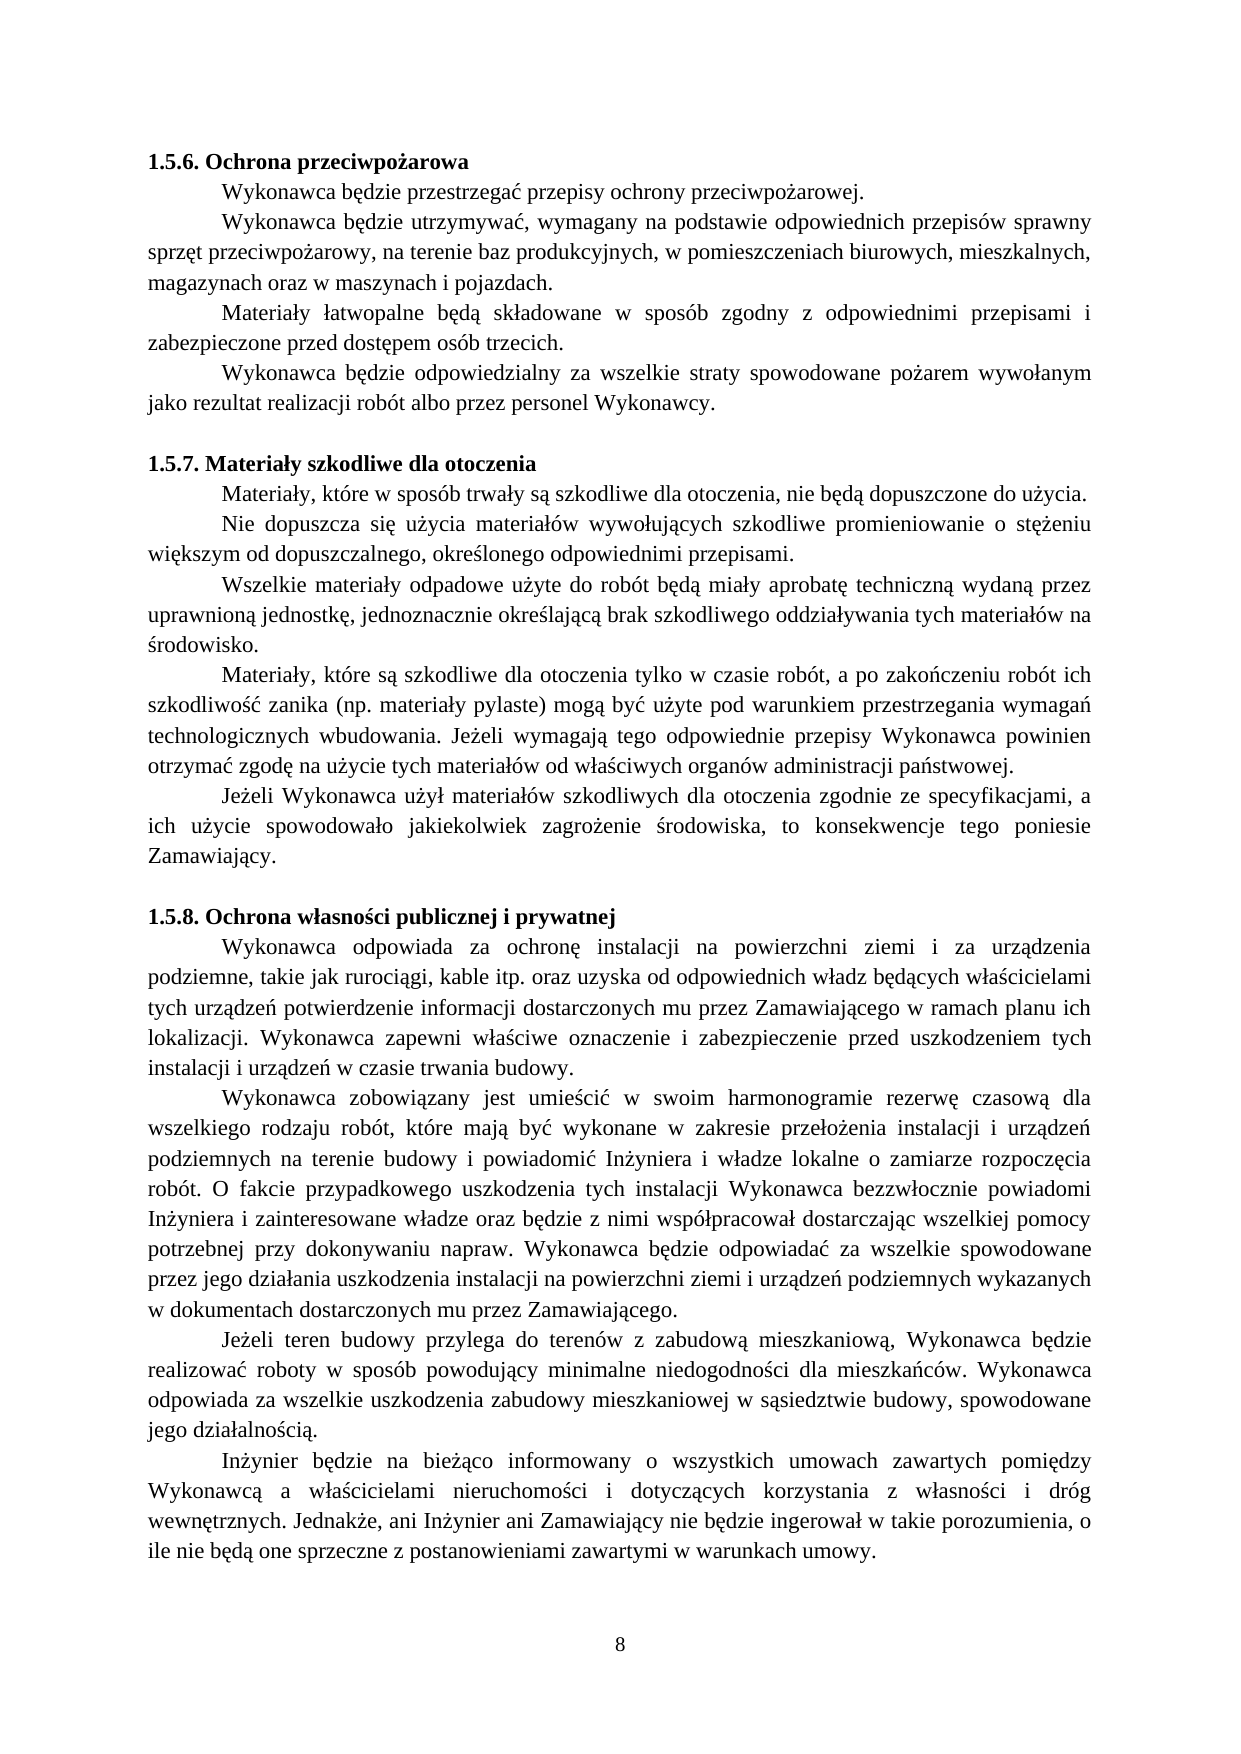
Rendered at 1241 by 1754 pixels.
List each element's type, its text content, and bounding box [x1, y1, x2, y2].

text Jeżeli teren budowy przylega do terenów z zabudową mieszkaniową, Wykonawca będzie realizować roboty w sposób powodujący minimalne niedogodności dla mieszkańców. Wykonawca odpowiada za wszelkie uszkodzenia zabudowy mieszkaniowej w sąsiedztwie budowy, spowodowane jego działalnością. [148, 1326, 1093, 1443]
text Inżynier będzie na bieżąco informowany o wszystkich umowach zawartych pomiędzy Wykonawcą a właścicielami nieruchomości i dotyczących korzystania z własności i dróg wewnętrznych. Jednakże, ani Inżynier ani Zamawiający nie będzie ingerował w takie porozumienia, o ile nie będą one sprzeczne z postanowieniami zawartymi w warunkach umowy. [148, 1447, 1093, 1564]
text Materiały, które są szkodliwe dla otoczenia tylko w czasie robót, a po zakończeniu robót ich szkodliwość zanika (np. materiały pylaste) mogą być użyte pod warunkiem przestrzegania wymagań technologicznych wbudowania. Jeżeli wymagają tego odpowiednie przepisy Wykonawca powinien otrzymać zgodę na użycie tych materiałów od właściwych organów administracji państwowej. [148, 661, 1093, 778]
text Materiały, które w sposób trwały są szkodliwe dla otoczenia, nie będą dopuszczone do użycia. [148, 480, 1093, 506]
text Wykonawca będzie odpowiedzialny za wszelkie straty spowodowane pożarem wywołanym jako rezultat realizacji robót albo przez personel Wykonawcy. [148, 359, 1093, 416]
text Wykonawca będzie utrzymywać, wymagany na podstawie odpowiednich przepisów sprawny sprzęt przeciwpożarowy, na terenie baz produkcyjnych, w pomieszczeniach biurowych, mieszkalnych, magazynach oraz w maszynach i pojazdach. [148, 208, 1093, 295]
text Nie dopuszcza się użycia materiałów wywołujących szkodliwe promieniowanie o stężeniu większym od dopuszczalnego, określonego odpowiednimi przepisami. [148, 510, 1093, 567]
text Wykonawca odpowiada za ochronę instalacji na powierzchni ziemi i za urządzenia podziemne, takie jak rurociągi, kable itp. oraz uzyska od odpowiednich władz będących właścicielami tych urządzeń potwierdzenie informacji dostarczonych mu przez Zamawiającego w ramach planu ich lokalizacji. Wykonawca zapewni właściwe oznaczenie i zabezpieczenie przed uszkodzeniem tych instalacji i urządzeń w czasie trwania budowy. [148, 933, 1093, 1080]
text 1.5.6. Ochrona przeciwpożarowa [148, 148, 1093, 174]
text Wszelkie materiały odpadowe użyte do robót będą miały aprobatę techniczną wydaną przez uprawnioną jednostkę, jednoznacznie określającą brak szkodliwego oddziaływania tych materiałów na środowisko. [148, 571, 1093, 657]
text 1.5.7. Materiały szkodliwe dla otoczenia [148, 450, 1093, 476]
text Jeżeli Wykonawca użył materiałów szkodliwych dla otoczenia zgodnie ze specyfikacjami, a ich użycie spowodowało jakiekolwiek zagrożenie środowiska, to konsekwencje tego poniesie Zamawiający. [148, 782, 1093, 869]
text Materiały łatwopalne będą składowane w sposób zgodny z odpowiednimi przepisami i zabezpieczone przed dostępem osób trzecich. [148, 299, 1093, 355]
text 1.5.8. Ochrona własności publicznej i prywatnej [148, 903, 1093, 929]
text Wykonawca będzie przestrzegać przepisy ochrony przeciwpożarowej. [148, 178, 1093, 204]
text Wykonawca zobowiązany jest umieścić w swoim harmonogramie rezerwę czasową dla wszelkiego rodzaju robót, które mają być wykonane w zakresie przełożenia instalacji i urządzeń podziemnych na terenie budowy i powiadomić Inżyniera i władze lokalne o zamiarze rozpoczęcia robót. O fakcie przypadkowego uszkodzenia tych instalacji Wykonawca bezzwłocznie powiadomi Inżyniera i zainteresowane władze oraz będzie z nimi współpracował dostarczając wszelkiej pomocy potrzebnej przy dokonywaniu napraw. Wykonawca będzie odpowiadać za wszelkie spowodowane przez jego działania uszkodzenia instalacji na powierzchni ziemi i urządzeń podziemnych wykazanych w dokumentach dostarczonych mu przez Zamawiającego. [148, 1084, 1093, 1322]
